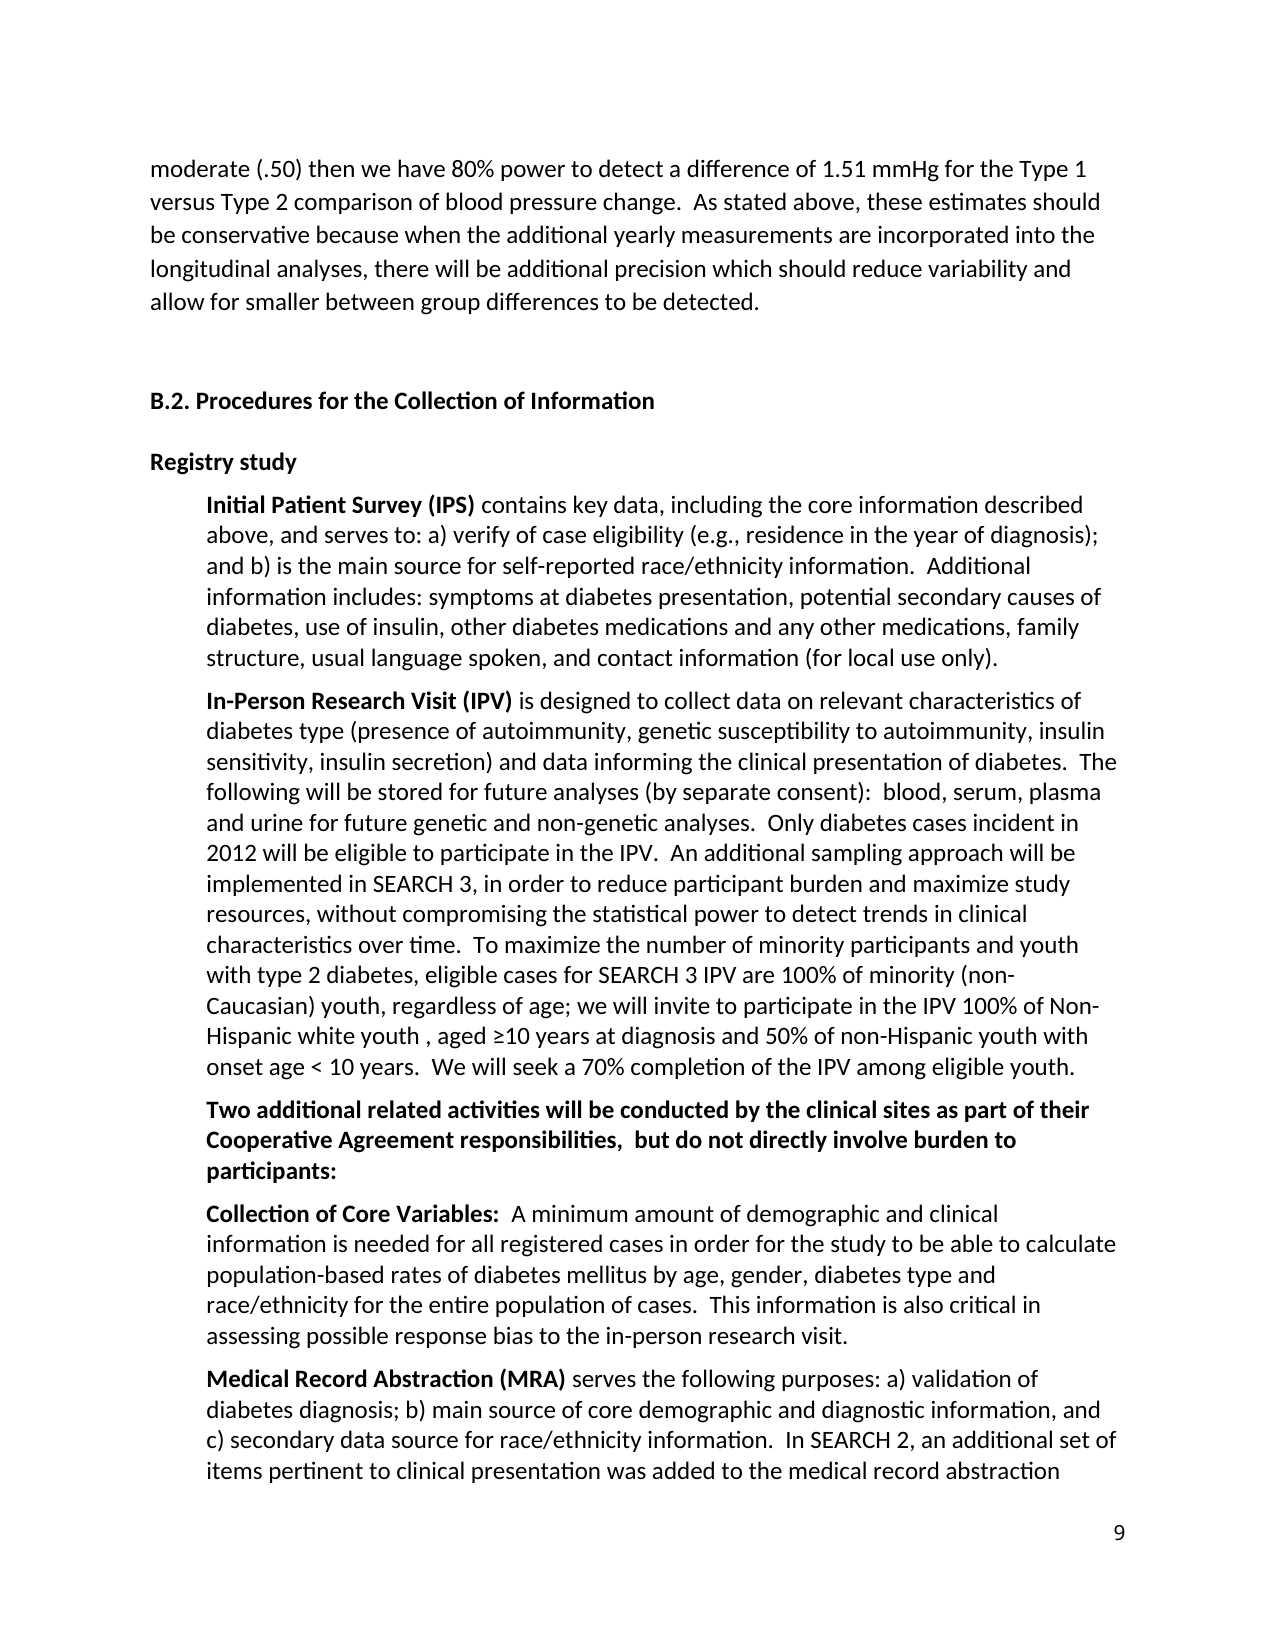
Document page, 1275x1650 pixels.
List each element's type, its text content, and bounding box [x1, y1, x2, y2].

text Initial Patient Survey (IPS) contains key data, including the core information described above, and serves to: a) verify of case eligibility (e.g., residence in the year of diagnosis); and b) is the main source for self-reported race/ethnicity information. Additional information includes: symptoms at diabetes presentation, potential secondary causes of diabetes, use of insulin, other diabetes medications and any other medications, family structure, usual language spoken, and contact information (for local use only). [206, 489, 1125, 672]
text B.2. Procedures for the Collection of Information [150, 385, 1125, 416]
text Two additional related activities will be conducted by the clinical sites as part of their Cooperative Agreement responsibilities, but do not directly involve burden to participants: [206, 1094, 1125, 1186]
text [150, 150, 1125, 317]
text Collection of Core Variables: A minimum amount of demographic and clinical information is needed for all registered cases in order for the study to be able to calculate population-based rates of diabetes mellitus by age, gender, diabetes type and race/ethnicity for the entire population of cases. This information is also critical in assessing possible response bias to the in-person research visit. [206, 1198, 1125, 1351]
text In-Person Research Visit (IPV) is designed to collect data on relevant characteristics of diabetes type (presence of autoimmunity, genetic susceptibility to autoimmunity, insulin sensitivity, insulin secretion) and data informing the clinical presentation of diabetes. The following will be stored for future analyses (by separate consent): blood, serum, plasma and urine for future genetic and non-genetic analyses. Only diabetes cases incident in 2012 will be eligible to participate in the IPV. An additional sampling approach will be implemented in SEARCH 3, in order to reduce participant burden and maximize study resources, without compromising the statistical power to detect trends in clinical characteristics over time. To maximize the number of minority participants and youth with type 2 diabetes, eligible cases for SEARCH 3 IPV are 100% of minority (non-Caucasian) youth, regardless of age; we will invite to participate in the IPV 100% of Non-Hispanic white youth , aged ≥10 years at diagnosis and 50% of non-Hispanic youth with onset age < 10 years. We will seek a 70% completion of the IPV among eligible youth. [206, 685, 1125, 1082]
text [206, 1363, 1125, 1485]
text Registry study [150, 446, 1125, 477]
